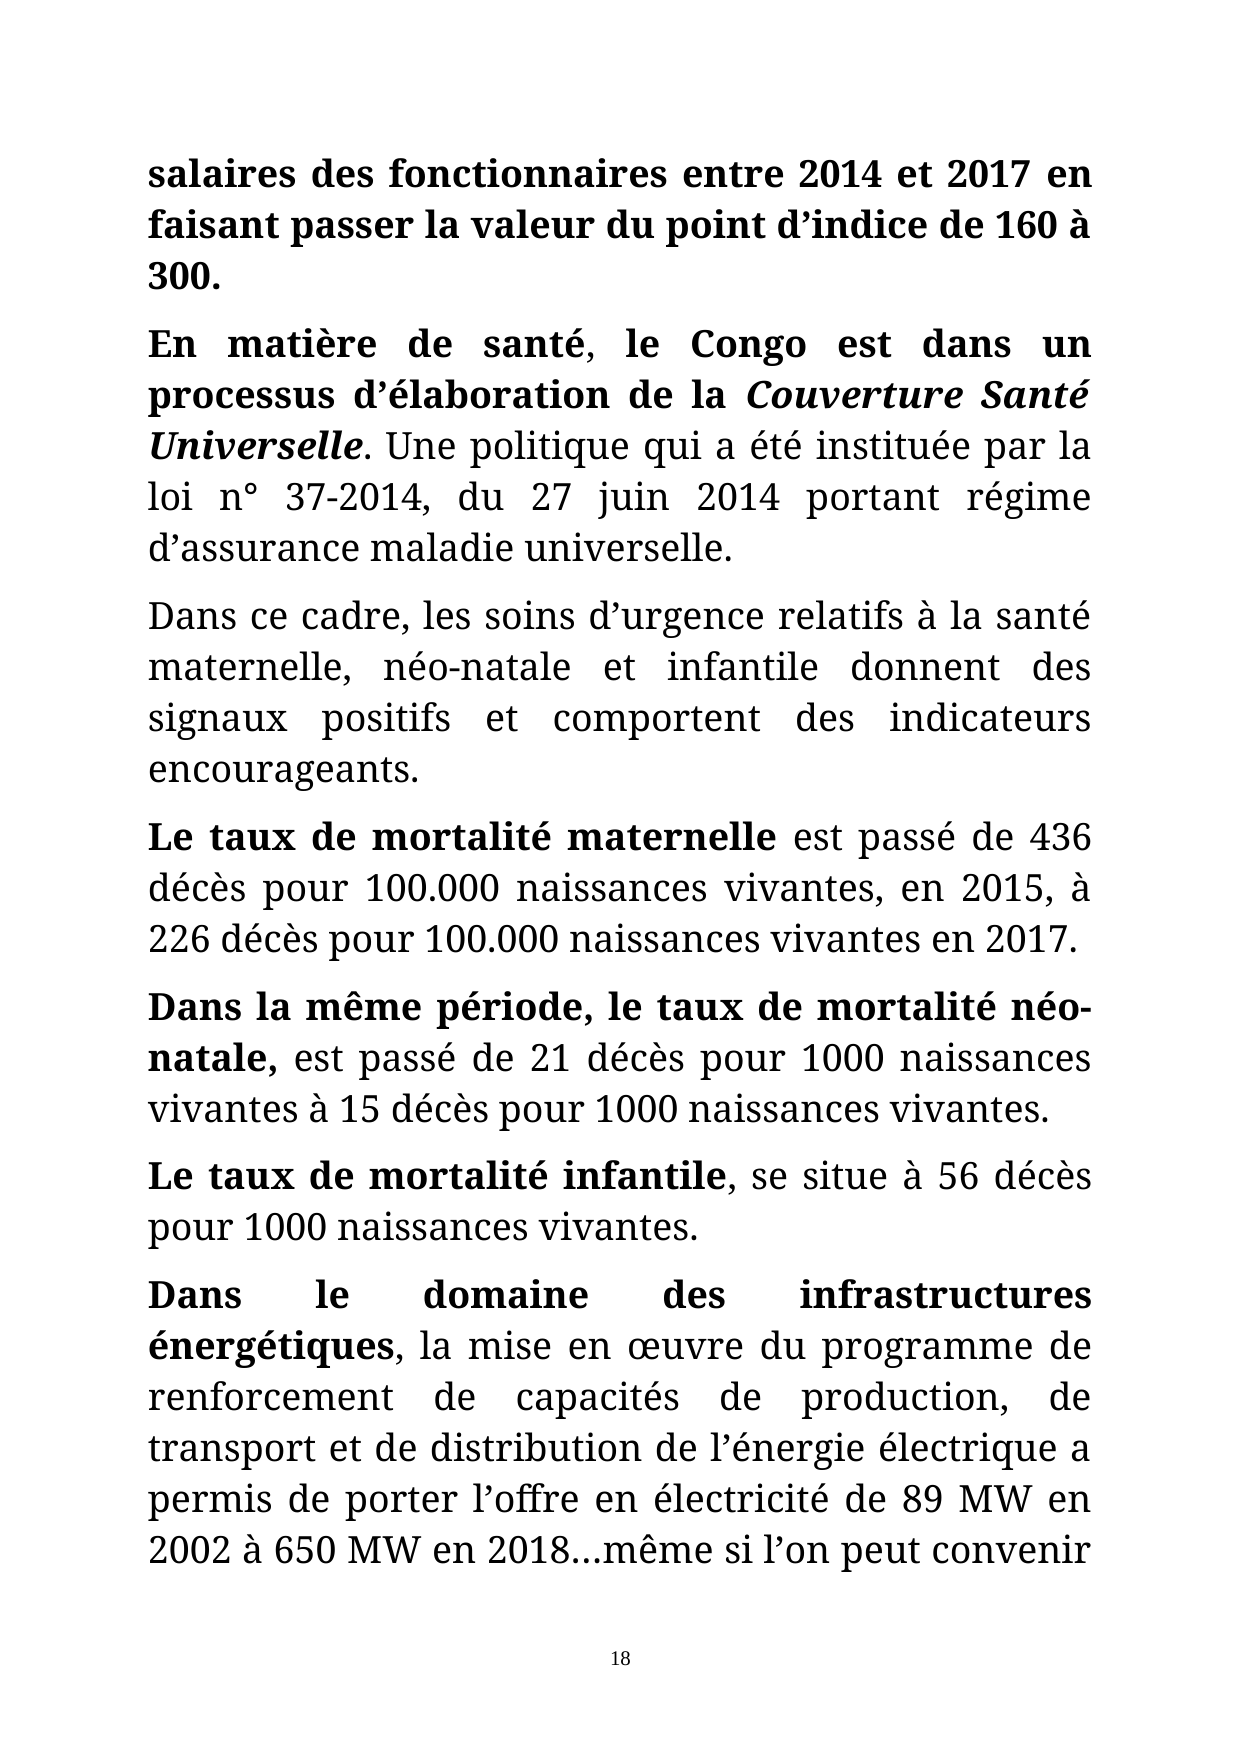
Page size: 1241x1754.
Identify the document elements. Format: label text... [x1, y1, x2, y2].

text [148, 1268, 1093, 1575]
text En matière de santé, le Congo est dans un processus d’élaboration de la Couverture Santé Universelle. Une politique qui a été instituée par la loi n° 37-2014, du 27 juin 2014 portant régime d’assurance maladie universelle. [148, 317, 1093, 573]
text Le taux de mortalité infantile, se situe à 56 décès pour 1000 naissances vivantes. [148, 1150, 1093, 1252]
text Le taux de mortalité maternelle est passé de 436 décès pour 100.000 naissances vivantes, en 2015, à 226 décès pour 100.000 naissances vivantes en 2017. [148, 810, 1093, 963]
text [148, 148, 1093, 301]
text Dans ce cadre, les soins d’urgence relatifs à la santé maternelle, néo-natale et infantile donnent des signaux positifs et comportent des indicateurs encourageants. [148, 589, 1093, 793]
text Dans la même période, le taux de mortalité néo-natale, est passé de 21 décès pour 1000 naissances vivantes à 15 décès pour 1000 naissances vivantes. [148, 980, 1093, 1133]
